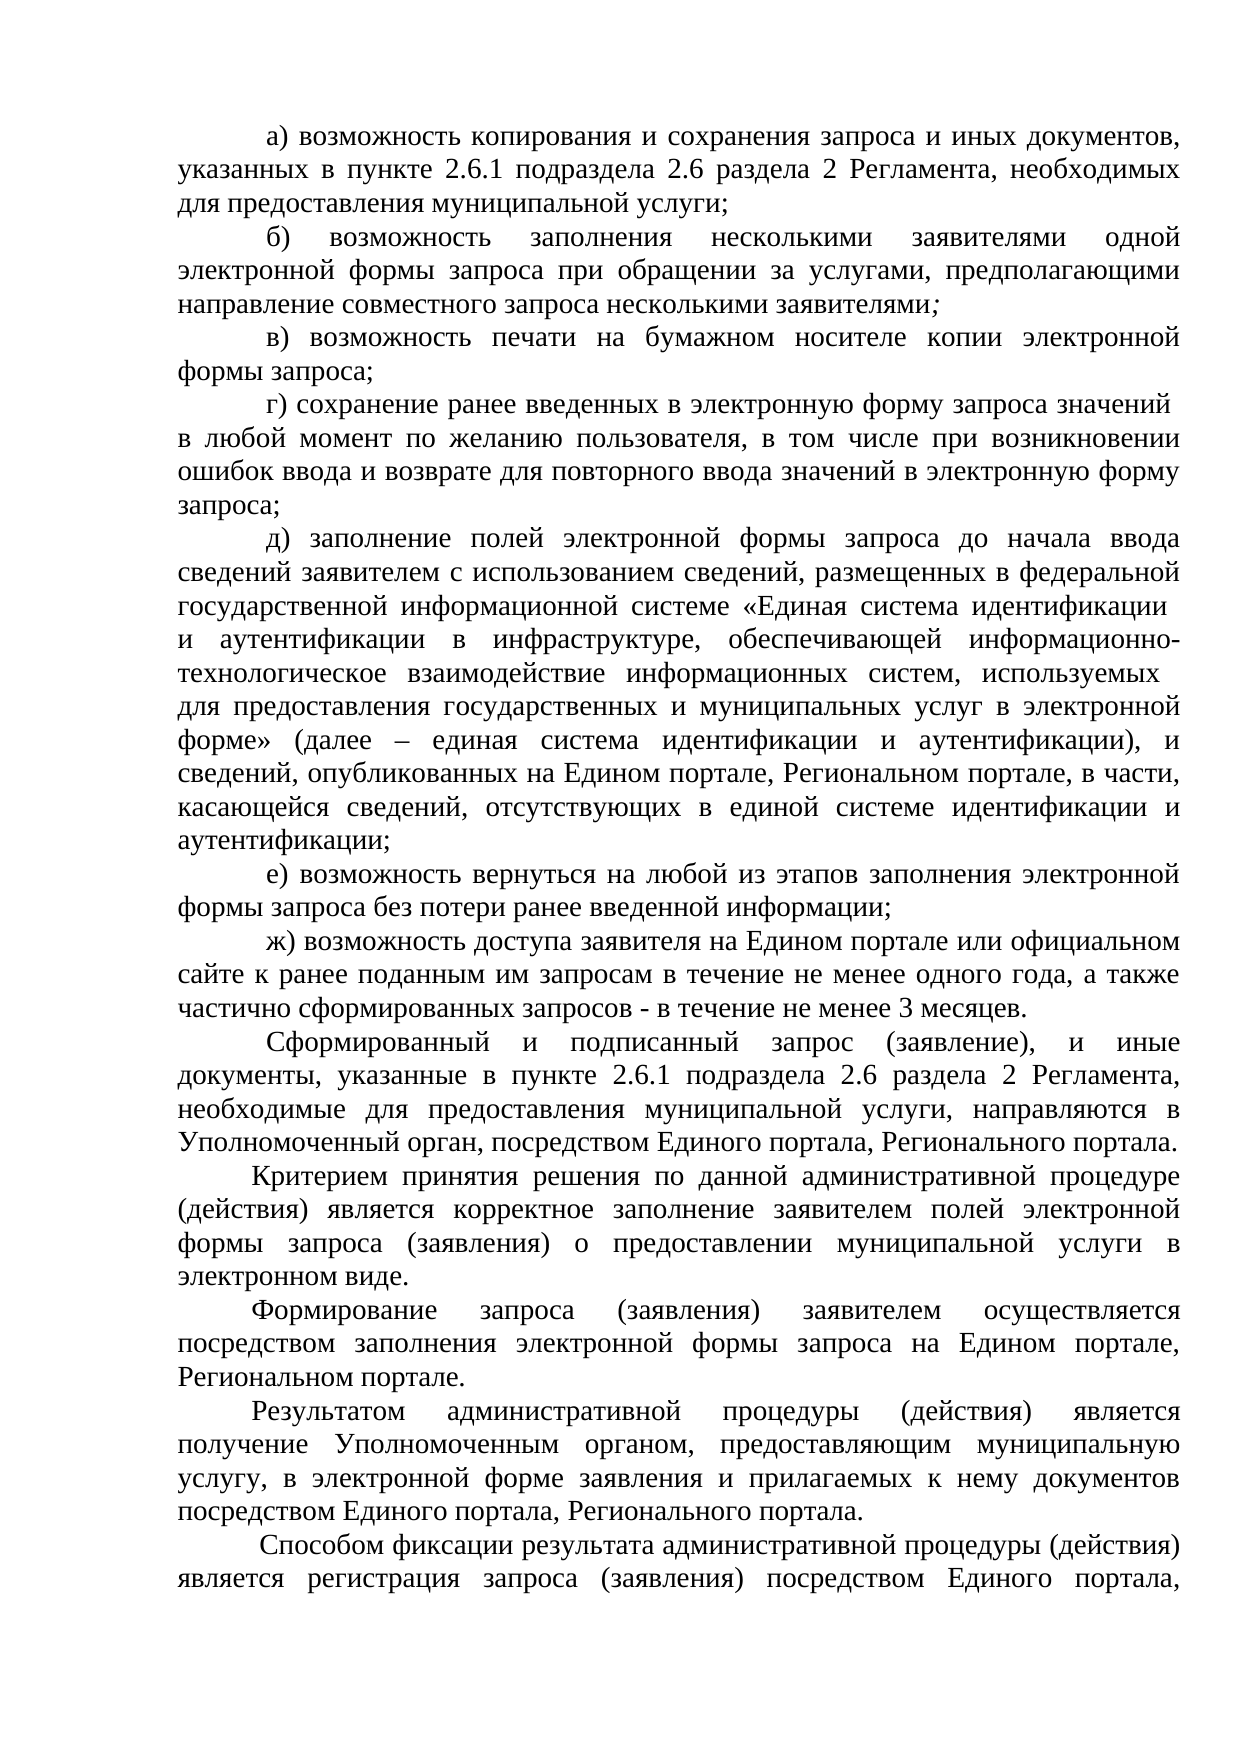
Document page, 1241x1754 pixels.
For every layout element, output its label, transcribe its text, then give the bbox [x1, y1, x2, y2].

text Формирование запроса (заявления) заявителем осуществляется посредством заполнения электронной формы запроса на Едином портале, Региональном портале. [177, 1292, 1181, 1393]
text г) сохранение ранее введенных в электронную форму запроса значений в любой момент по желанию пользователя, в том числе при возникновении ошибок ввода и возврате для повторного ввода значений в электронную форму запроса; [177, 386, 1181, 521]
text б) возможность заполнения несколькими заявителями одной электронной формы запроса при обращении за услугами, предполагающими направление совместного запроса несколькими заявителями; [177, 219, 1181, 319]
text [177, 1527, 1181, 1594]
text е) возможность вернуться на любой из этапов заполнения электронной формы запроса без потери ранее введенной информации; [177, 856, 1181, 923]
text Результатом административной процедуры (действия) является получение Уполномоченным органом, предоставляющим муниципальную услугу, в электронной форме заявления и прилагаемых к нему документов посредством Единого портала, Регионального портала. [177, 1393, 1181, 1527]
text ж) возможность доступа заявителя на Едином портале или официальном сайте к ранее поданным им запросам в течение не менее одного года, а также частично сформированных запросов - в течение не менее 3 месяцев. [177, 923, 1181, 1024]
text в) возможность печати на бумажном носителе копии электронной формы запроса; [177, 319, 1181, 386]
text д) заполнение полей электронной формы запроса до начала ввода сведений заявителем с использованием сведений, размещенных в федеральной государственной информационной системе «Единая система идентификации и аутентификации в инфраструктуре, обеспечивающей информационно-технологическое взаимодействие информационных систем, используемых для предоставления государственных и муниципальных услуг в электронной форме» (далее – единая система идентификации и аутентификации), и сведений, опубликованных на Едином портале, Региональном портале, в части, касающейся сведений, отсутствующих в единой системе идентификации и аутентификации; [177, 521, 1181, 856]
text Критерием принятия решения по данной административной процедуре (действия) является корректное заполнение заявителем полей электронной формы запроса (заявления) о предоставлении муниципальной услуги в электронном виде. [177, 1158, 1181, 1292]
text Сформированный и подписанный запрос (заявление), и иные документы, указанные в пункте 2.6.1 подраздела 2.6 раздела 2 Регламента, необходимые для предоставления муниципальной услуги, направляются в Уполномоченный орган, посредством Единого портала, Регионального портала. [177, 1024, 1181, 1158]
text а) возможность копирования и сохранения запроса и иных документов, указанных в пункте 2.6.1 подраздела 2.6 раздела 2 Регламента, необходимых для предоставления муниципальной услуги; [177, 118, 1181, 219]
